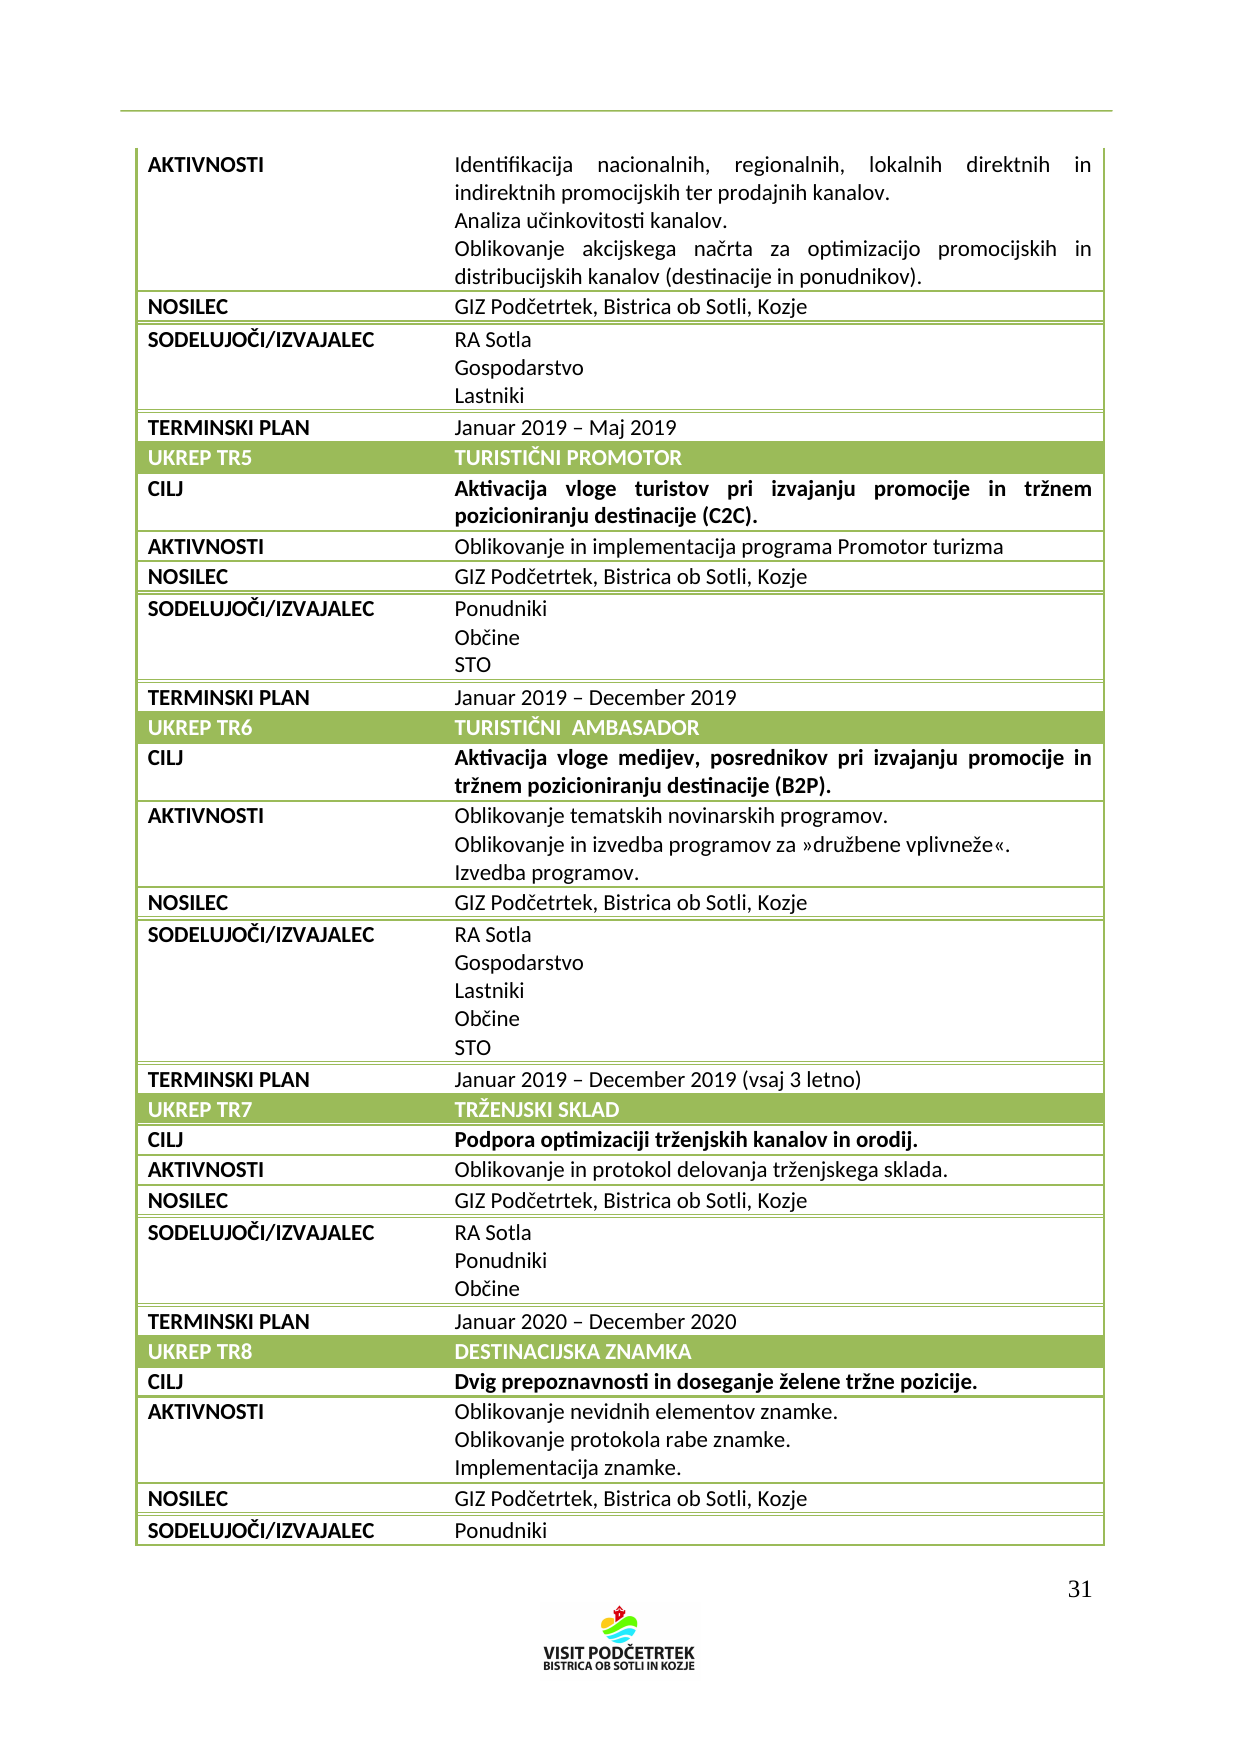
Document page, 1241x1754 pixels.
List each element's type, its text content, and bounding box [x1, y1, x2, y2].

table_cell Ponudniki Občine STO [443, 595, 1103, 679]
table_cell GIZ Podčetrtek, Bistrica ob Sotli, Kozje [443, 888, 1103, 916]
table_cell TURISTIČNI PROMOTOR [443, 444, 1103, 472]
picture [539, 1602, 701, 1681]
table_cell CILJ [138, 1126, 443, 1153]
table_cell UKREP TR8 [138, 1337, 443, 1365]
table_cell Januar 2019 – December 2019 [443, 683, 1103, 711]
table_cell AKTIVNOSTI [138, 1156, 443, 1184]
table_cell NOSILEC [138, 562, 443, 590]
table_cell UKREP TR7 [138, 1095, 443, 1123]
table_cell SODELUJOČI/IZVAJALEC [138, 595, 443, 679]
table_cell AKTIVNOSTI [138, 1398, 443, 1482]
table_cell Identifikacija nacionalnih, regionalnih, lokalnih direktnih in indirektnih promocijskih ter prodajnih kanalov. Analiza učinkovitosti kanalov. Oblikovanje akcijskega načrta za optimizacijo promocijskih in distribucijskih kanalov (destinacije in ponudnikov). [443, 148, 1103, 290]
table_cell UKREP TR6 [138, 714, 443, 741]
table_cell RA Sotla Gospodarstvo Lastniki Občine STO [443, 921, 1103, 1061]
table_cell TERMINSKI PLAN [138, 1307, 443, 1335]
table_cell GIZ Podčetrtek, Bistrica ob Sotli, Kozje [443, 1186, 1103, 1214]
table_cell Oblikovanje nevidnih elementov znamke. Oblikovanje protokola rabe znamke. Implementacija znamke. [443, 1398, 1103, 1482]
table_cell RA Sotla Gospodarstvo Lastniki [443, 325, 1103, 409]
table_cell NOSILEC [138, 292, 443, 320]
table_cell NOSILEC [138, 888, 443, 916]
table_cell Dvig prepoznavnosti in doseganje želene tržne pozicije. [443, 1368, 1103, 1395]
table_cell Aktivacija vloge medijev, posrednikov pri izvajanju promocije in tržnem pozicioniranju destinacije (B2P). [443, 744, 1103, 799]
table_cell Podpora optimizaciji trženjskih kanalov in orodij. [443, 1126, 1103, 1153]
table_cell SODELUJOČI/IZVAJALEC [138, 1218, 443, 1302]
table_cell SODELUJOČI/IZVAJALEC [138, 325, 443, 409]
table_cell NOSILEC [138, 1186, 443, 1214]
table_cell CILJ [138, 474, 443, 530]
table_cell RA Sotla Ponudniki Občine [443, 1218, 1103, 1302]
table_cell AKTIVNOSTI [138, 532, 443, 560]
table_cell Januar 2019 – Maj 2019 [443, 413, 1103, 441]
table_cell TERMINSKI PLAN [138, 683, 443, 711]
table_cell TURISTIČNI AMBASADOR [443, 714, 1103, 741]
table_cell GIZ Podčetrtek, Bistrica ob Sotli, Kozje [443, 292, 1103, 320]
table_cell UKREP TR5 [138, 444, 443, 472]
table_cell Januar 2019 – December 2019 (vsaj 3 letno) [443, 1065, 1103, 1093]
table_cell Ponudniki STO [443, 1516, 1103, 1544]
table_cell AKTIVNOSTI [138, 802, 443, 886]
table_cell NOSILEC [138, 1484, 443, 1512]
table_cell GIZ Podčetrtek, Bistrica ob Sotli, Kozje [443, 1484, 1103, 1512]
table_cell CILJ [138, 1368, 443, 1395]
table_cell TERMINSKI PLAN [138, 413, 443, 441]
table_cell GIZ Podčetrtek, Bistrica ob Sotli, Kozje [443, 562, 1103, 590]
table_cell CILJ [138, 744, 443, 799]
table_cell Oblikovanje in protokol delovanja trženjskega sklada. [443, 1156, 1103, 1184]
table_cell TRŽENJSKI SKLAD [443, 1095, 1103, 1123]
table_cell Januar 2020 – December 2020 [443, 1307, 1103, 1335]
table_cell AKTIVNOSTI [138, 148, 443, 290]
table_cell TERMINSKI PLAN [138, 1065, 443, 1093]
table_cell SODELUJOČI/IZVAJALEC [138, 1516, 443, 1544]
table_cell Oblikovanje in implementacija programa Promotor turizma [443, 532, 1103, 560]
table_cell SODELUJOČI/IZVAJALEC [138, 921, 443, 1061]
table_cell Oblikovanje tematskih novinarskih programov. Oblikovanje in izvedba programov za »družbene vplivneže«. Izvedba programov. [443, 802, 1103, 886]
table_cell Aktivacija vloge turistov pri izvajanju promocije in tržnem pozicioniranju destinacije (C2C). [443, 474, 1103, 530]
table_cell DESTINACIJSKA ZNAMKA [443, 1337, 1103, 1365]
